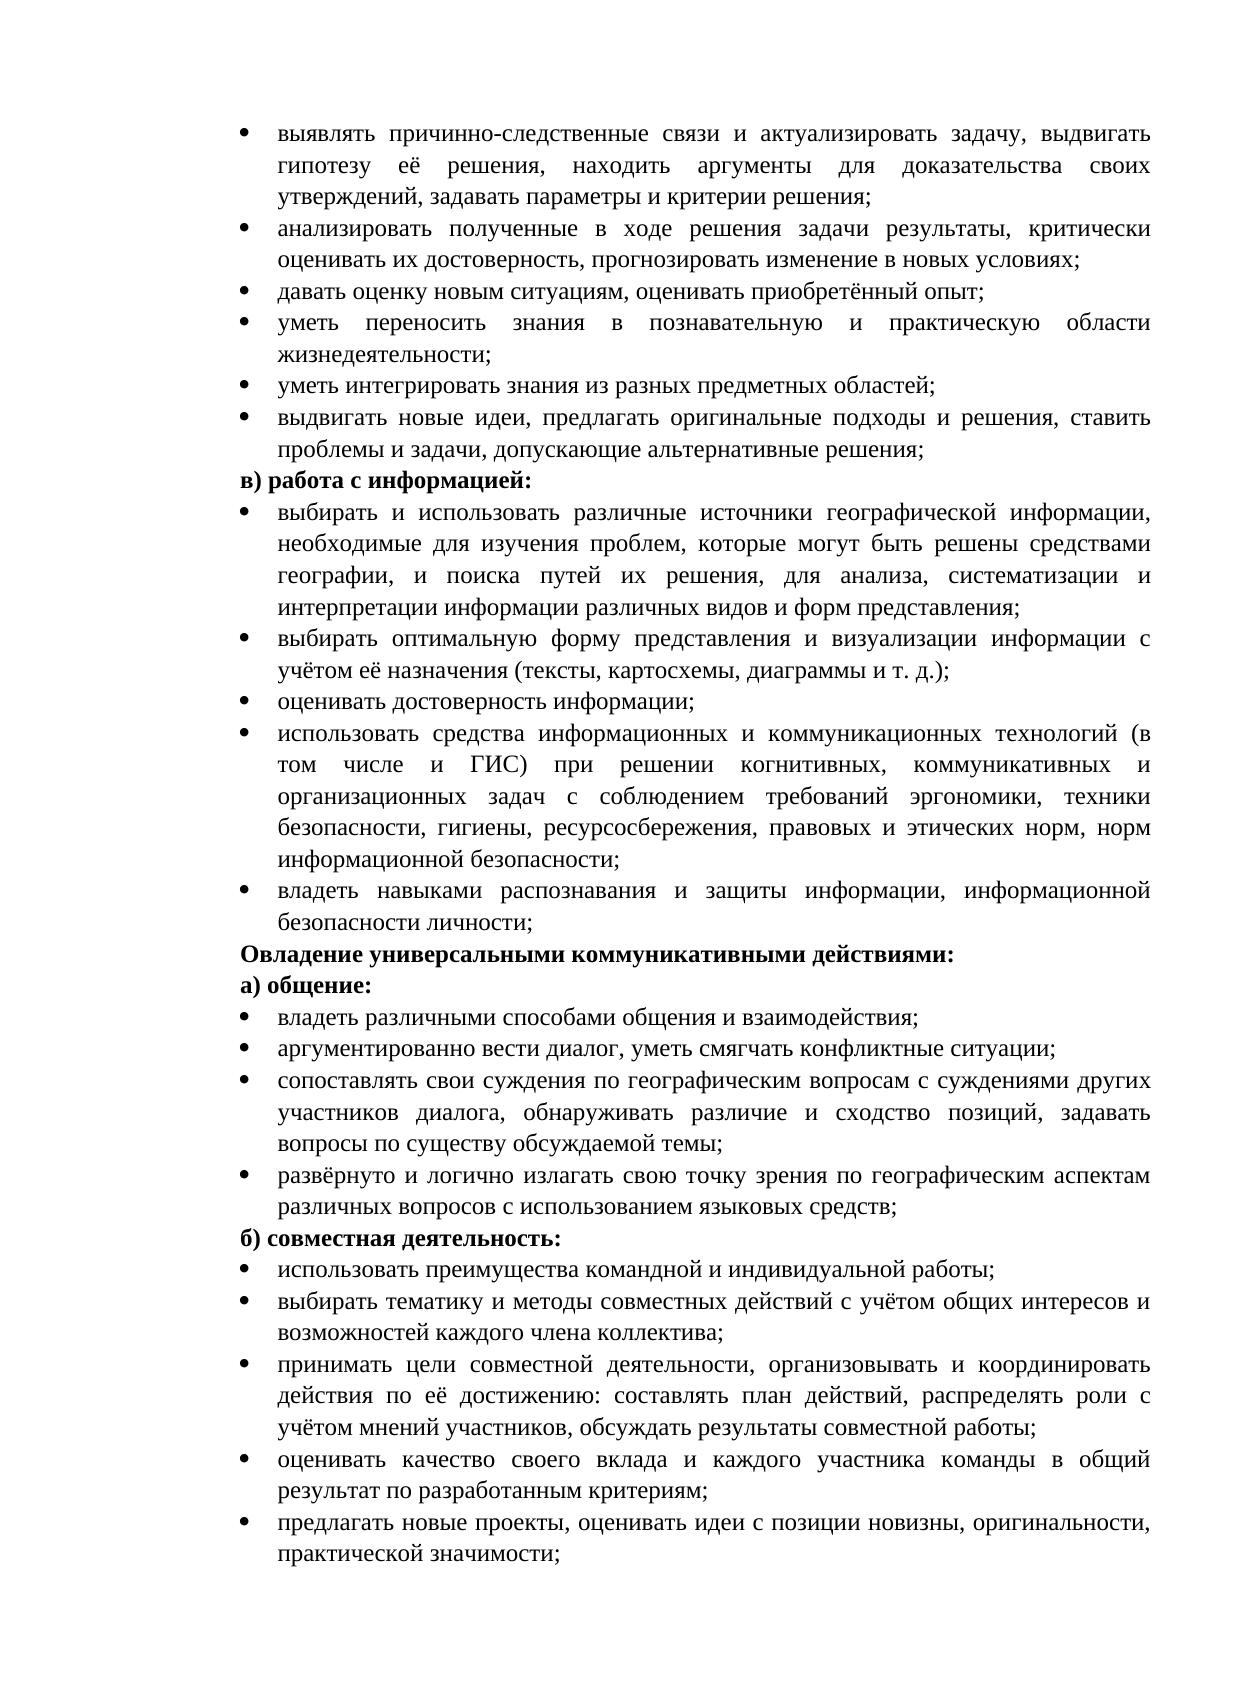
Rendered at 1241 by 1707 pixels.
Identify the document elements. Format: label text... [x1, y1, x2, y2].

list сопоставлять свои суждения по географическим вопросам с суждениями других участников диалога, обнаруживать различие и сходство позиций, задавать вопросы по существу обсуждаемой темы; [240, 1065, 1152, 1157]
text а) общение: [177, 970, 1152, 999]
list принимать цели совместной деятельности, организовывать и координировать действия по её достижению: составлять план действий, распределять роли с учётом мнений участников, обсуждать результаты совместной работы; [240, 1349, 1152, 1441]
text Овладение универсальными коммуникативными действиями: [177, 939, 1152, 967]
list оценивать качество своего вклада и каждого участника команды в общий результат по разработанным критериям; [240, 1444, 1152, 1504]
list выбирать тематику и методы совместных действий с учётом общих интересов и возможностей каждого члена коллектива; [240, 1286, 1152, 1346]
list анализировать полученные в ходе решения задачи результаты, критически оценивать их достоверность, прогнозировать изменение в новых условиях; [240, 213, 1152, 273]
text б) совместная деятельность: [177, 1223, 1152, 1252]
list оценивать достоверность информации; [240, 686, 1152, 715]
list выявлять причинно-следственные связи и актуализировать задачу, выдвигать гипотезу её решения, находить аргументы для доказательства своих утверждений, задавать параметры и критерии решения; [240, 118, 1152, 210]
list развёрнуто и логично излагать свою точку зрения по географическим аспектам различных вопросов с использованием языковых средств; [240, 1160, 1152, 1220]
list уметь переносить знания в познавательную и практическую области жизнедеятельности; [240, 307, 1152, 368]
text в) работа с информацией: [177, 465, 1152, 494]
list давать оценку новым ситуациям, оценивать приобретённый опыт; [240, 276, 1152, 305]
list выдвигать новые идеи, предлагать оригинальные подходы и решения, ставить проблемы и задачи, допускающие альтернативные решения; [240, 402, 1152, 462]
list выбирать оптимальную форму представления и визуализации информации с учётом её назначения (тексты, картосхемы, диаграммы и т. д.); [240, 623, 1152, 683]
list аргументированно вести диалог, уметь смягчать конфликтные ситуации; [240, 1033, 1152, 1062]
list предлагать новые проекты, оценивать идеи с позиции новизны, оригинальности, практической значимости; [240, 1507, 1152, 1567]
list использовать средства информационных и коммуникационных технологий (в том числе и ГИС) при решении когнитивных, коммуникативных и организационных задач с соблюдением требований эргономики, техники безопасности, гигиены, ресурсосбережения, правовых и этических норм, норм информационной безопасности; [240, 718, 1152, 873]
list владеть различными способами общения и взаимодействия; [240, 1002, 1152, 1031]
list владеть навыками распознавания и защиты информации, информационной безопасности личности; [240, 876, 1152, 936]
list использовать преимущества командной и индивидуальной работы; [240, 1254, 1152, 1283]
list выбирать и использовать различные источники географической информации, необходимые для изучения проблем, которые могут быть решены средствами географии, и поиска путей их решения, для анализа, систематизации и интерпретации информации различных видов и форм представления; [240, 497, 1152, 620]
list уметь интегрировать знания из разных предметных областей; [240, 371, 1152, 399]
